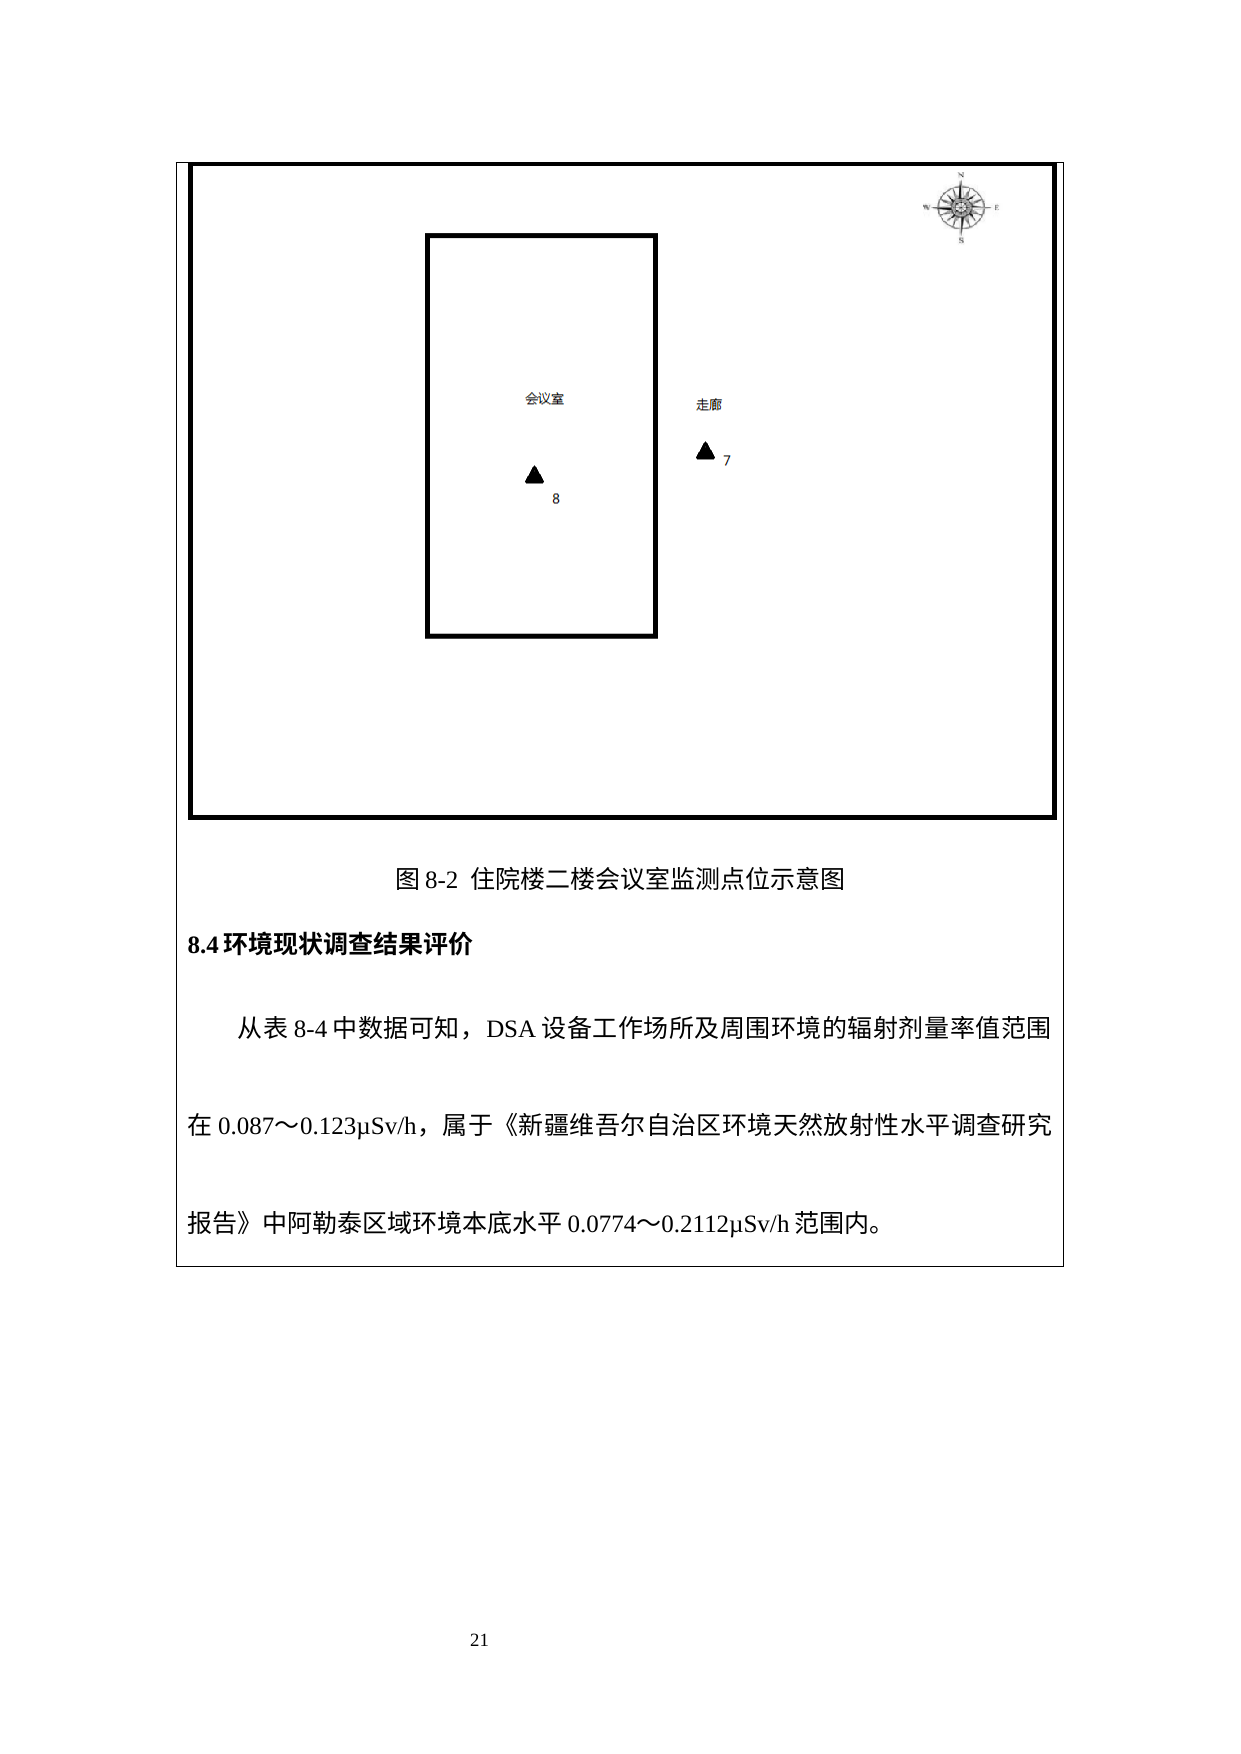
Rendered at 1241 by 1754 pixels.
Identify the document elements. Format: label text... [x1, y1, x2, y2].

picture [187, 163, 1060, 822]
table_header 8.1项目地理和场所位置 医院位于布尔津县城镇千湖路 ，本项目位于布尔津县医院住院楼一楼新建血管造影（DSA）室。 8.2环境现状评价的对象、监测因子和监测点位 8.2.1评价对象 评价对象为：一台新建血管造影（DSA）辐射性设备工作场所。 8.2.2监测因子 对新建血管造影（DSA）辐射性工作场所及周围环境的x-γ空气吸收剂量率现状监测。 8.2.3监测点位 按照《辐射环境监测技术规范》（HJT61-2001）及《环境地表γ辐射剂量率测定规范》（GBT14583-93）中有关布点原则和方法，并结合本项目的实际情况，测量离地面高度 1m 处 x-γ空气吸收剂量率，医院 1台DSA设备机房x-γ环境现状测值监测点位见表 8-1。 表 8-1 x-γ辐射环境现状监测点位 8.3监测方案、质量保证措施、监测结果 8.3.1监测方案 根据污染因子分析，对拟建DSA的工作场所周围进行x-γ辐射剂量率监测。监测仪器与监测规范见表8-2与8-3。 表8-2 x-γ辐射剂量率监测仪器参数 表8-3 监测规范 8.3.2质量保证措施 a 合理布设监测点位，保证各监测点位布设的科学性和可比性。 b 监测方法采用国家有关部门颁布的标准，监测人员经考核合格并持有合格证书上岗。 c 监测仪器每年定期经计量部门检定，检定合格后方可使用。 d 每次测量前、后，均检查仪器的工作状态是否正常，并用检验源对仪器进行校验。 e 由专业人员按操作规程操作仪器，并做好记录。 f 报告严格实行三级审核制度，经校对、审核，最后审定。 8.3.3监测结果 拟建DSA设备工作场所现状监测结果见表8-4， 拟建DSA设备工作场所现状监测点位图8-1、8-2、8-3。 表8-4 拟建DSA设备工作场所周围环境x-γ空气吸收剂量率监测结果（µSv/h） 图8-1 住院楼一楼拟建血管造影室监测点位示意图 图8-2 住院楼二楼会议室监测点位示意图 8.4环境现状调查结果评价 从表8-4中数据可知，DSA设备工作场所及周围环境的辐射剂量率值范围在0.087～0.123µSv/h，属于《新疆维吾尔自治区环境天然放射性水平调查研究报告》中阿勒泰区域环境本底水平0.0774～0.2112µSv/h范围内。 [177, 163, 1063, 1266]
